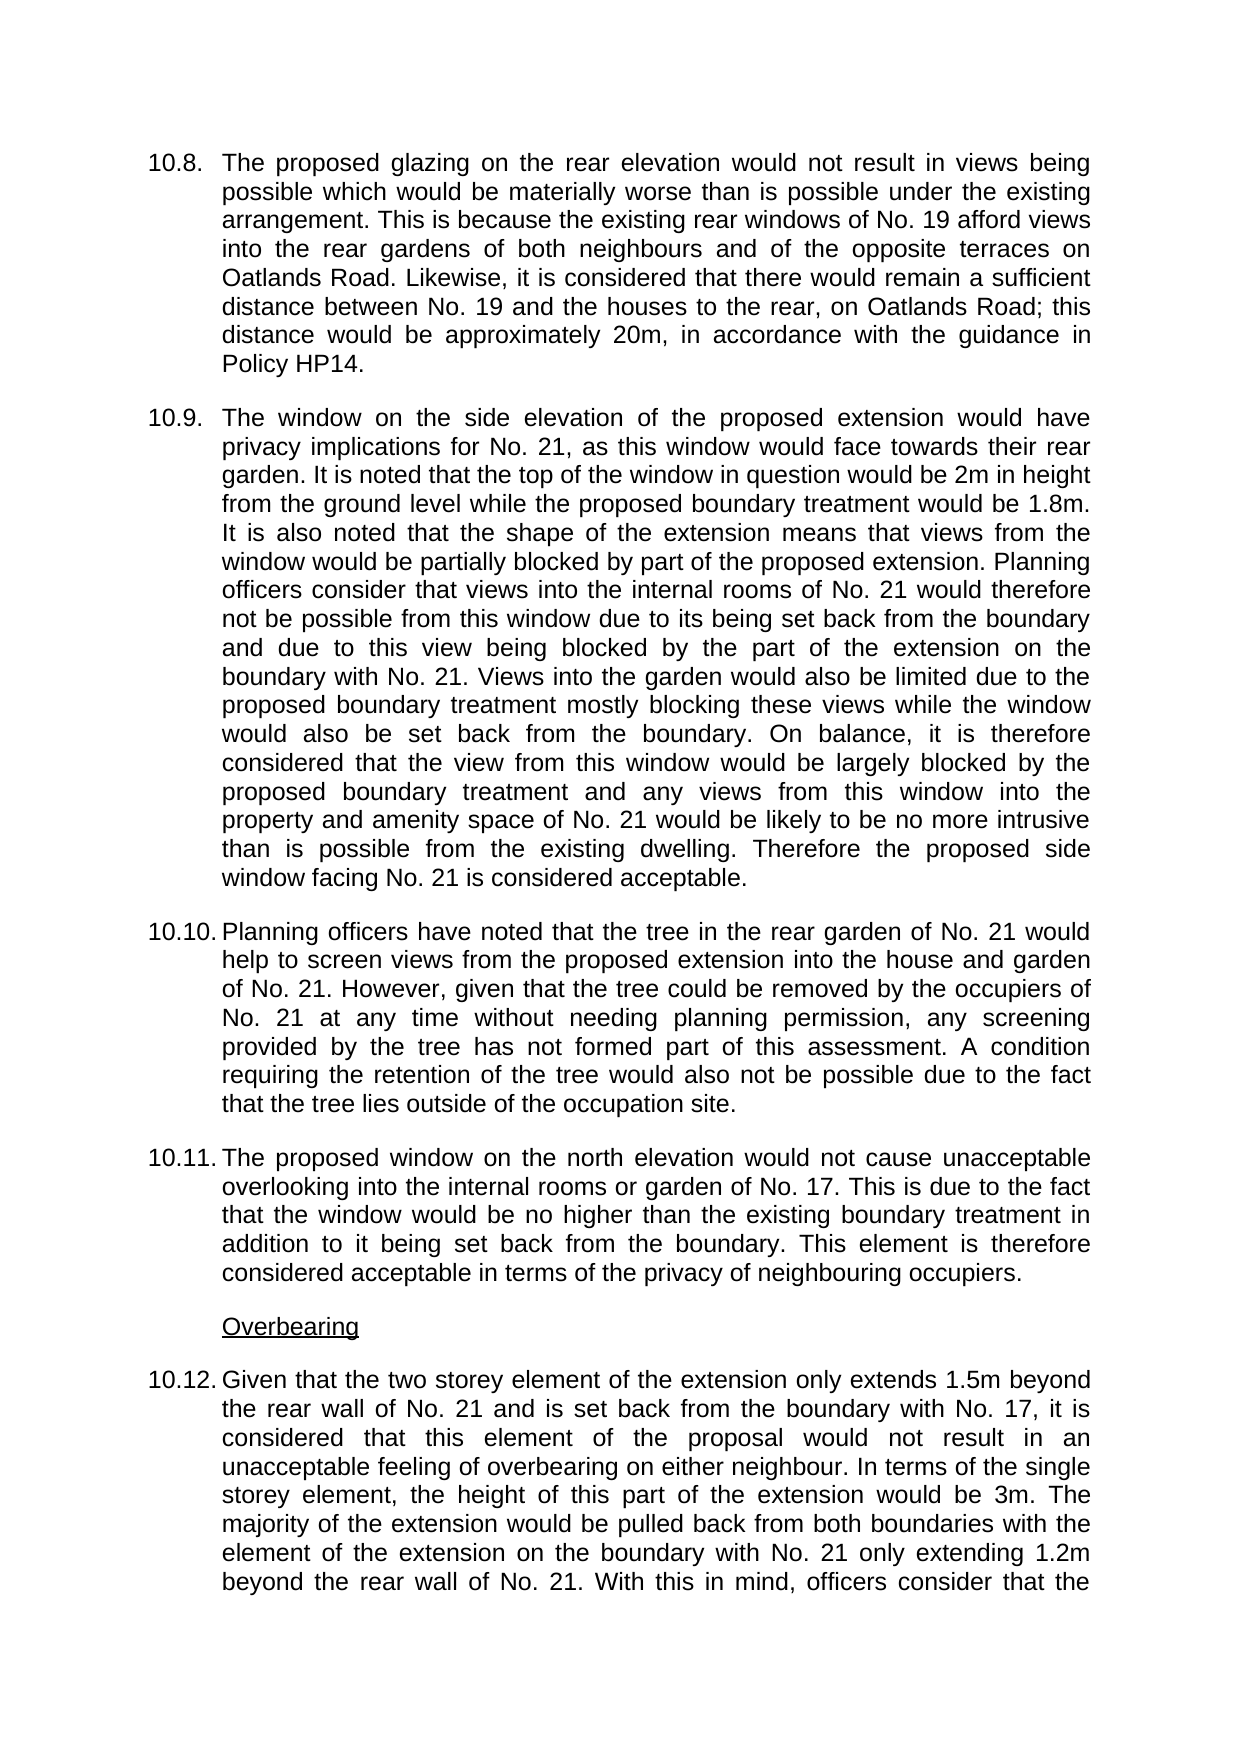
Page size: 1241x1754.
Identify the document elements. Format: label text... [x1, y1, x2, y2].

text Planning officers have noted that the tree in the rear garden of No. 21 would help to screen views from the proposed extension into the house and garden of No. 21. However, given that the tree could be removed by the occupiers of No. 21 at any time without needing planning permission, any screening provided by the tree has not formed part of this assessment. A condition requiring the retention of the tree would also not be possible due to the fact that the tree lies outside of the occupation site. [148, 916, 1092, 1118]
text The window on the side elevation of the proposed extension would have privacy implications for No. 21, as this window would face towards their rear garden. It is noted that the top of the window in question would be 2m in height from the ground level while the proposed boundary treatment would be 1.8m. It is also noted that the shape of the extension means that views from the window would be partially blocked by part of the proposed extension. Planning officers consider that views into the internal rooms of No. 21 would therefore not be possible from this window due to its being set back from the boundary and due to this view being blocked by the part of the extension on the boundary with No. 21. Views into the garden would also be limited due to the proposed boundary treatment mostly blocking these views while the window would also be set back from the boundary. On balance, it is therefore considered that the view from this window would be largely blocked by the proposed boundary treatment and any views from this window into the property and amenity space of No. 21 would be likely to be no more intrusive than is possible from the existing dwelling. Therefore the proposed side window facing No. 21 is considered acceptable. [148, 403, 1092, 891]
text The proposed window on the north elevation would not cause unacceptable overlooking into the internal rooms or garden of No. 17. This is due to the fact that the window would be no higher than the existing boundary treatment in addition to it being set back from the boundary. This element is therefore considered acceptable in terms of the privacy of neighbouring occupiers. [148, 1143, 1092, 1286]
text The proposed glazing on the rear elevation would not result in views being possible which would be materially worse than is possible under the existing arrangement. This is because the existing rear windows of No. 19 afford views into the rear gardens of both neighbours and of the opposite terraces on Oatlands Road. Likewise, it is considered that there would remain a sufficient distance between No. 19 and the houses to the rear, on Oatlands Road; this distance would be approximately 20m, in accordance with the guidance in Policy HP14. [148, 148, 1092, 378]
subtitle Overbearing [222, 1311, 1092, 1340]
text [148, 1365, 1092, 1595]
